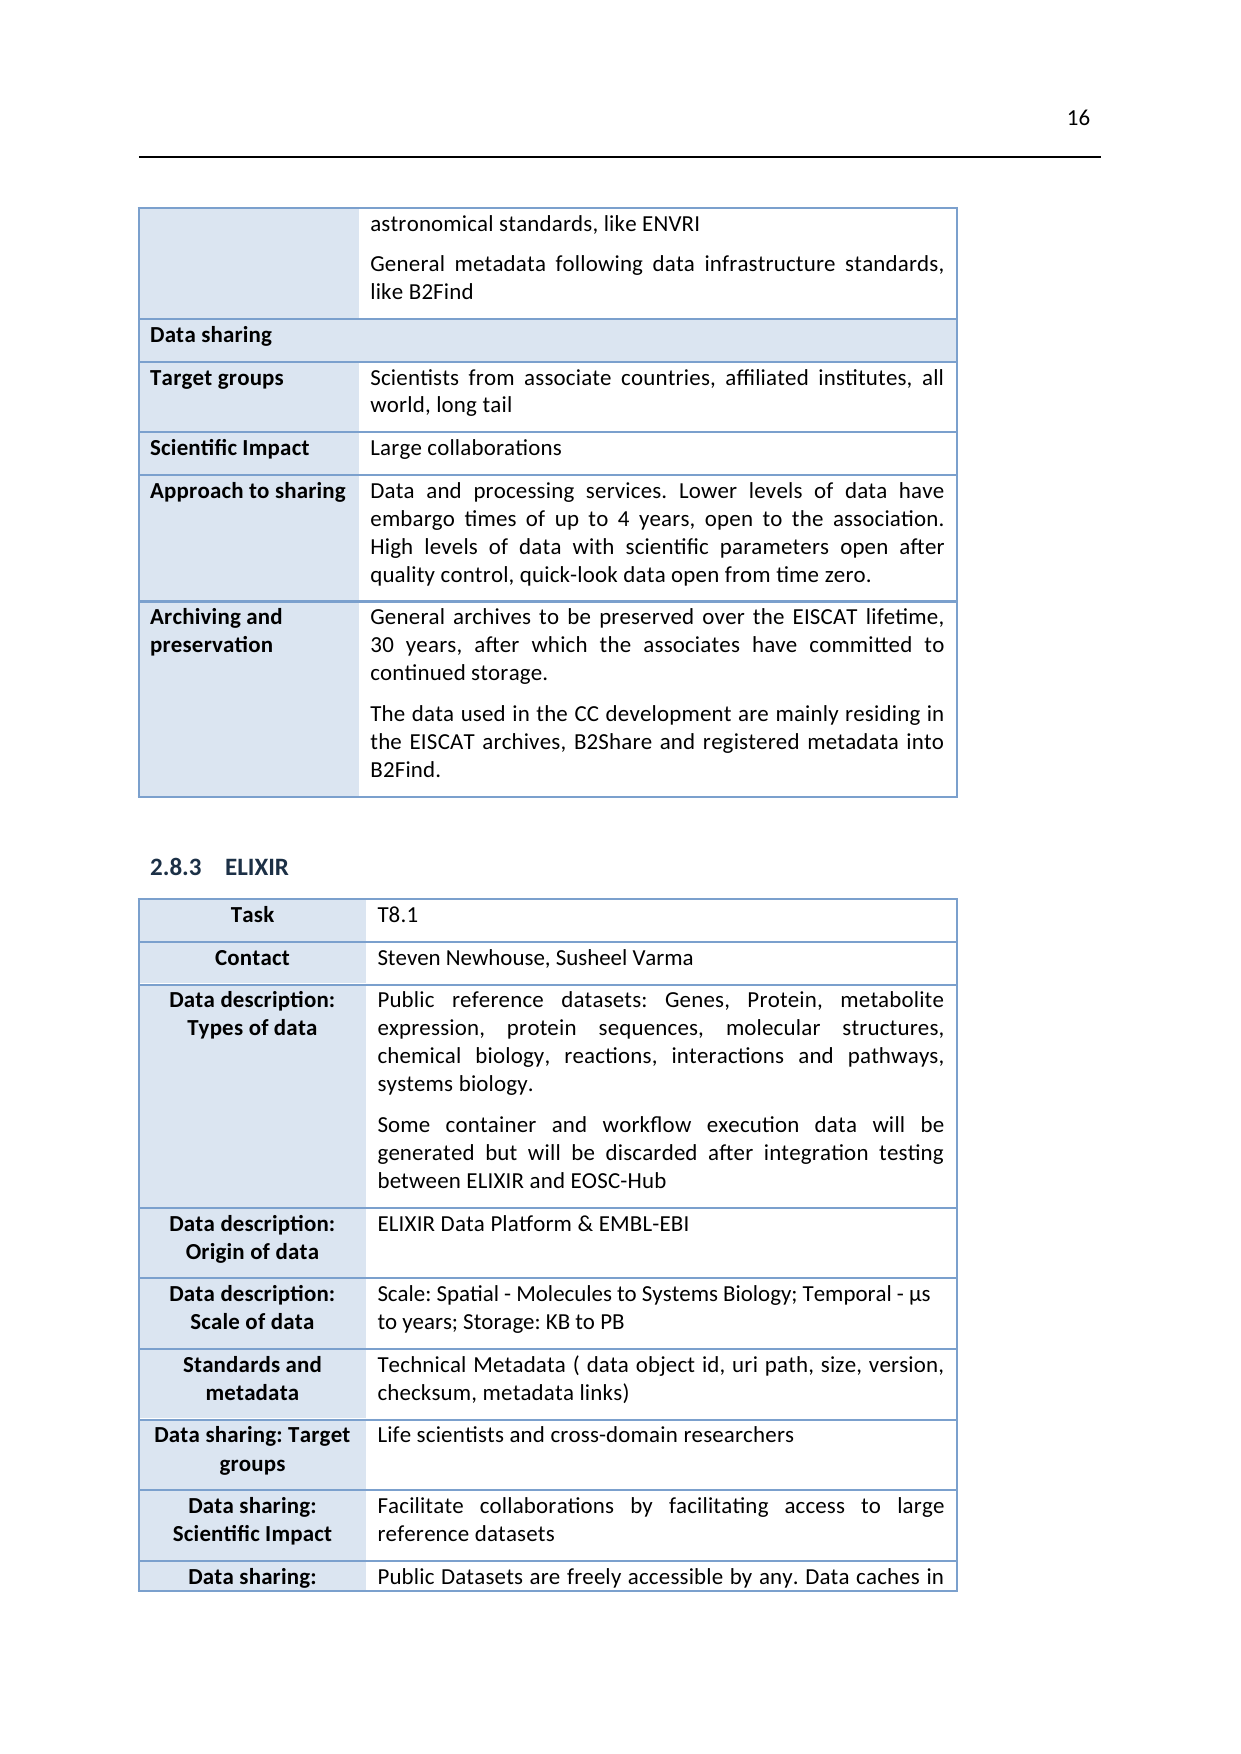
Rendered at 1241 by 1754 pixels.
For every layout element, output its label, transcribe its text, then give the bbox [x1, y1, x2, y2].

table_header T8.1 [366, 900, 956, 941]
table_cell Facilitate collaborations by facilitating access to large reference datasets [366, 1491, 956, 1560]
table_cell Technical Metadata ( data object id, uri path, size, version, checksum, metadata links) [366, 1350, 956, 1418]
table_cell Target groups [140, 363, 359, 431]
table_cell Scientists from associate countries, affiliated institutes, all world, long tail [359, 363, 956, 431]
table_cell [359, 209, 956, 318]
table_cell Standards and metadata [140, 1350, 366, 1418]
table_cell ELIXIR Data Platform & EMBL-EBI [366, 1209, 956, 1277]
table_cell Scale: Spatial - Molecules to Systems Biology; Temporal - μs to years; Storage: KB to PB [366, 1279, 956, 1348]
table_cell Public reference datasets: Genes, Protein, metabolite expression, protein sequences, molecular structures, chemical biology, reactions, interactions and pathways, systems biology. Some container and workflow execution data will be generated but will be discarded after integration testing between ELIXIR and EOSC-Hub [366, 986, 956, 1207]
table_cell Data sharing: Scientific Impact [140, 1491, 366, 1560]
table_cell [140, 1562, 366, 1590]
table_header Task [140, 900, 366, 941]
table_cell Data sharing: Target groups [140, 1421, 366, 1489]
table_cell Contact [140, 943, 366, 983]
table_cell Data and processing services. Lower levels of data have embargo times of up to 4 years, open to the association. High levels of data with scientific parameters open after quality control, quick-look data open from time zero. [359, 476, 956, 600]
table_cell Approach to sharing [140, 476, 359, 600]
table_cell Scientific Impact [140, 433, 359, 474]
table_cell Data description: Origin of data [140, 1209, 366, 1277]
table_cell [140, 209, 359, 318]
table_cell Data description: Types of data [140, 986, 366, 1207]
table_cell Data sharing [140, 320, 956, 361]
table_cell Large collaborations [359, 433, 956, 474]
table_cell Steven Newhouse, Susheel Varma [366, 943, 956, 983]
table_cell Archiving and preservation [140, 603, 359, 796]
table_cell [366, 1562, 956, 1590]
subtitle ELIXIR [150, 851, 1090, 881]
table_cell General archives to be preserved over the EISCAT lifetime, 30 years, after which the associates have committed to continued storage. The data used in the CC development are mainly residing in the EISCAT archives, B2Share and registered metadata into B2Find. [359, 603, 956, 796]
table_cell Life scientists and cross-domain researchers [366, 1421, 956, 1489]
table_cell Data description: Scale of data [140, 1279, 366, 1348]
